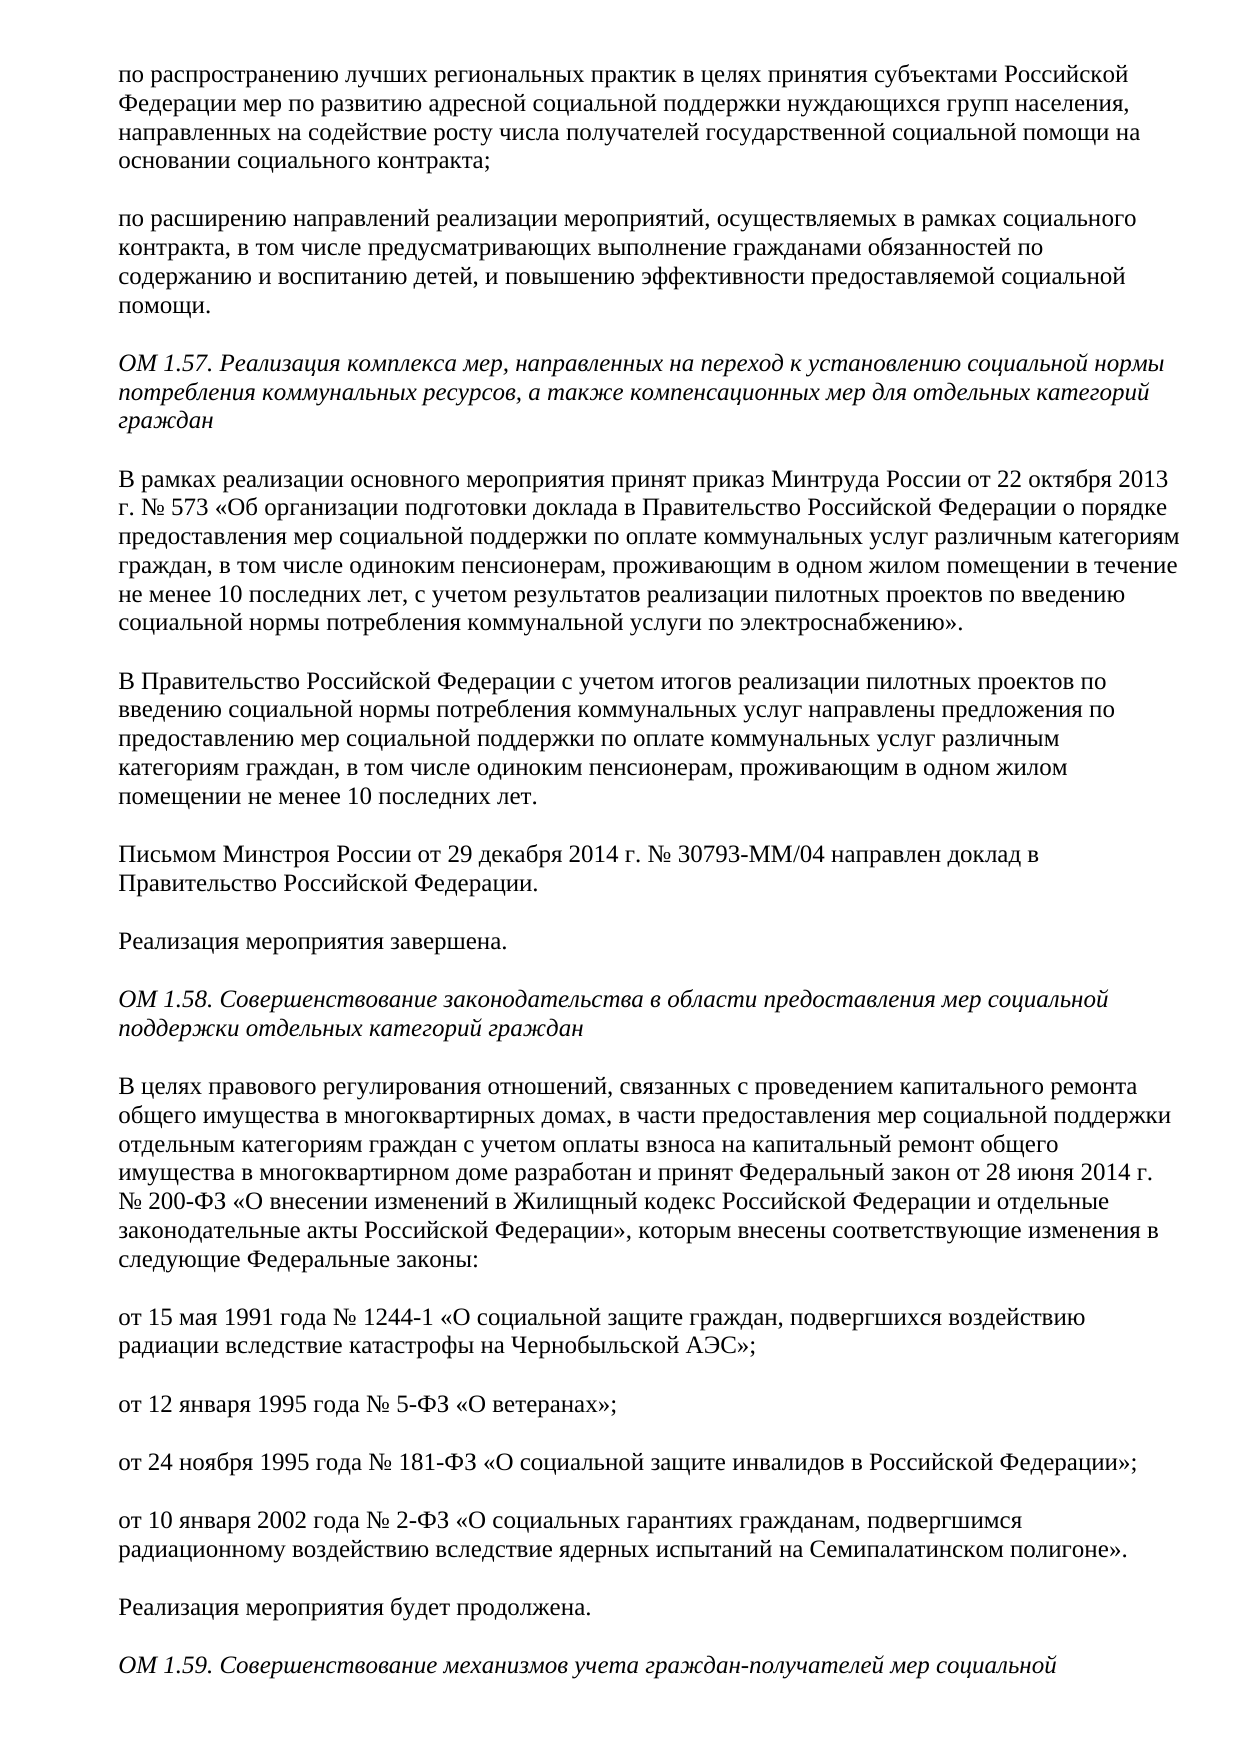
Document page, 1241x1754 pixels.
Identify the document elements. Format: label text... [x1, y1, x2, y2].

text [118, 1651, 1181, 1679]
text от 12 января 1995 года № 5-ФЗ «О ветеранах»; [118, 1389, 1181, 1418]
text по расширению направлений реализации мероприятий, осуществляемых в рамках социального контракта, в том числе предусматривающих выполнение гражданами обязанностей по содержанию и воспитанию детей, и повышению эффективности предоставляемой социальной помощи. [118, 203, 1181, 318]
text по распространению лучших региональных практик в целях принятия субъектами Российской Федерации мер по развитию адресной социальной поддержки нуждающихся групп населения, направленных на содействие росту числа получателей государственной социальной помощи на основании социального контракта; [118, 59, 1181, 174]
text Реализация мероприятия завершена. [118, 926, 1181, 955]
text ОМ 1.58. Совершенствование законодательства в области предоставления мер социальной поддержки отдельных категорий граждан [118, 984, 1181, 1042]
text Письмом Минстроя России от 29 декабря 2014 г. № 30793-ММ/04 направлен доклад в Правительство Российской Федерации. [118, 839, 1181, 896]
text В рамках реализации основного мероприятия принят приказ Минтруда России от 22 октября 2013 г. № 573 «Об организации подготовки доклада в Правительство Российской Федерации о порядке предоставления мер социальной поддержки по оплате коммунальных услуг различным категориям граждан, в том числе одиноким пенсионерам, проживающим в одном жилом помещении в течение не менее 10 последних лет, с учетом результатов реализации пилотных проектов по введению социальной нормы потребления коммунальной услуги по электроснабжению». [118, 464, 1181, 636]
text от 24 ноября 1995 года № 181-ФЗ «О социальной защите инвалидов в Российской Федерации»; [118, 1447, 1181, 1476]
text В целях правового регулирования отношений, связанных с проведением капитального ремонта общего имущества в многоквартирных домах, в части предоставления мер социальной поддержки отдельным категориям граждан с учетом оплаты взноса на капитальный ремонт общего имущества в многоквартирном доме разработан и принят Федеральный закон от 28 июня 2014 г. № 200-ФЗ «О внесении изменений в Жилищный кодекс Российской Федерации и отдельные законодательные акты Российской Федерации», которым внесены соответствующие изменения в следующие Федеральные законы: [118, 1071, 1181, 1272]
text ОМ 1.57. Реализация комплекса мер, направленных на переход к установлению социальной нормы потребления коммунальных ресурсов, а также компенсационных мер для отдельных категорий граждан [118, 348, 1181, 434]
text от 15 мая 1991 года № 1244-1 «О социальной защите граждан, подвергшихся воздействию радиации вследствие катастрофы на Чернобыльской АЭС»; [118, 1302, 1181, 1359]
text Реализация мероприятия будет продолжена. [118, 1592, 1181, 1621]
text В Правительство Российской Федерации с учетом итогов реализации пилотных проектов по введению социальной нормы потребления коммунальных услуг направлены предложения по предоставлению мер социальной поддержки по оплате коммунальных услуг различным категориям граждан, в том числе одиноким пенсионерам, проживающим в одном жилом помещении не менее 10 последних лет. [118, 666, 1181, 809]
text от 10 января 2002 года № 2-ФЗ «О социальных гарантиях гражданам, подвергшимся радиационному воздействию вследствие ядерных испытаний на Семипалатинском полигоне». [118, 1505, 1181, 1563]
